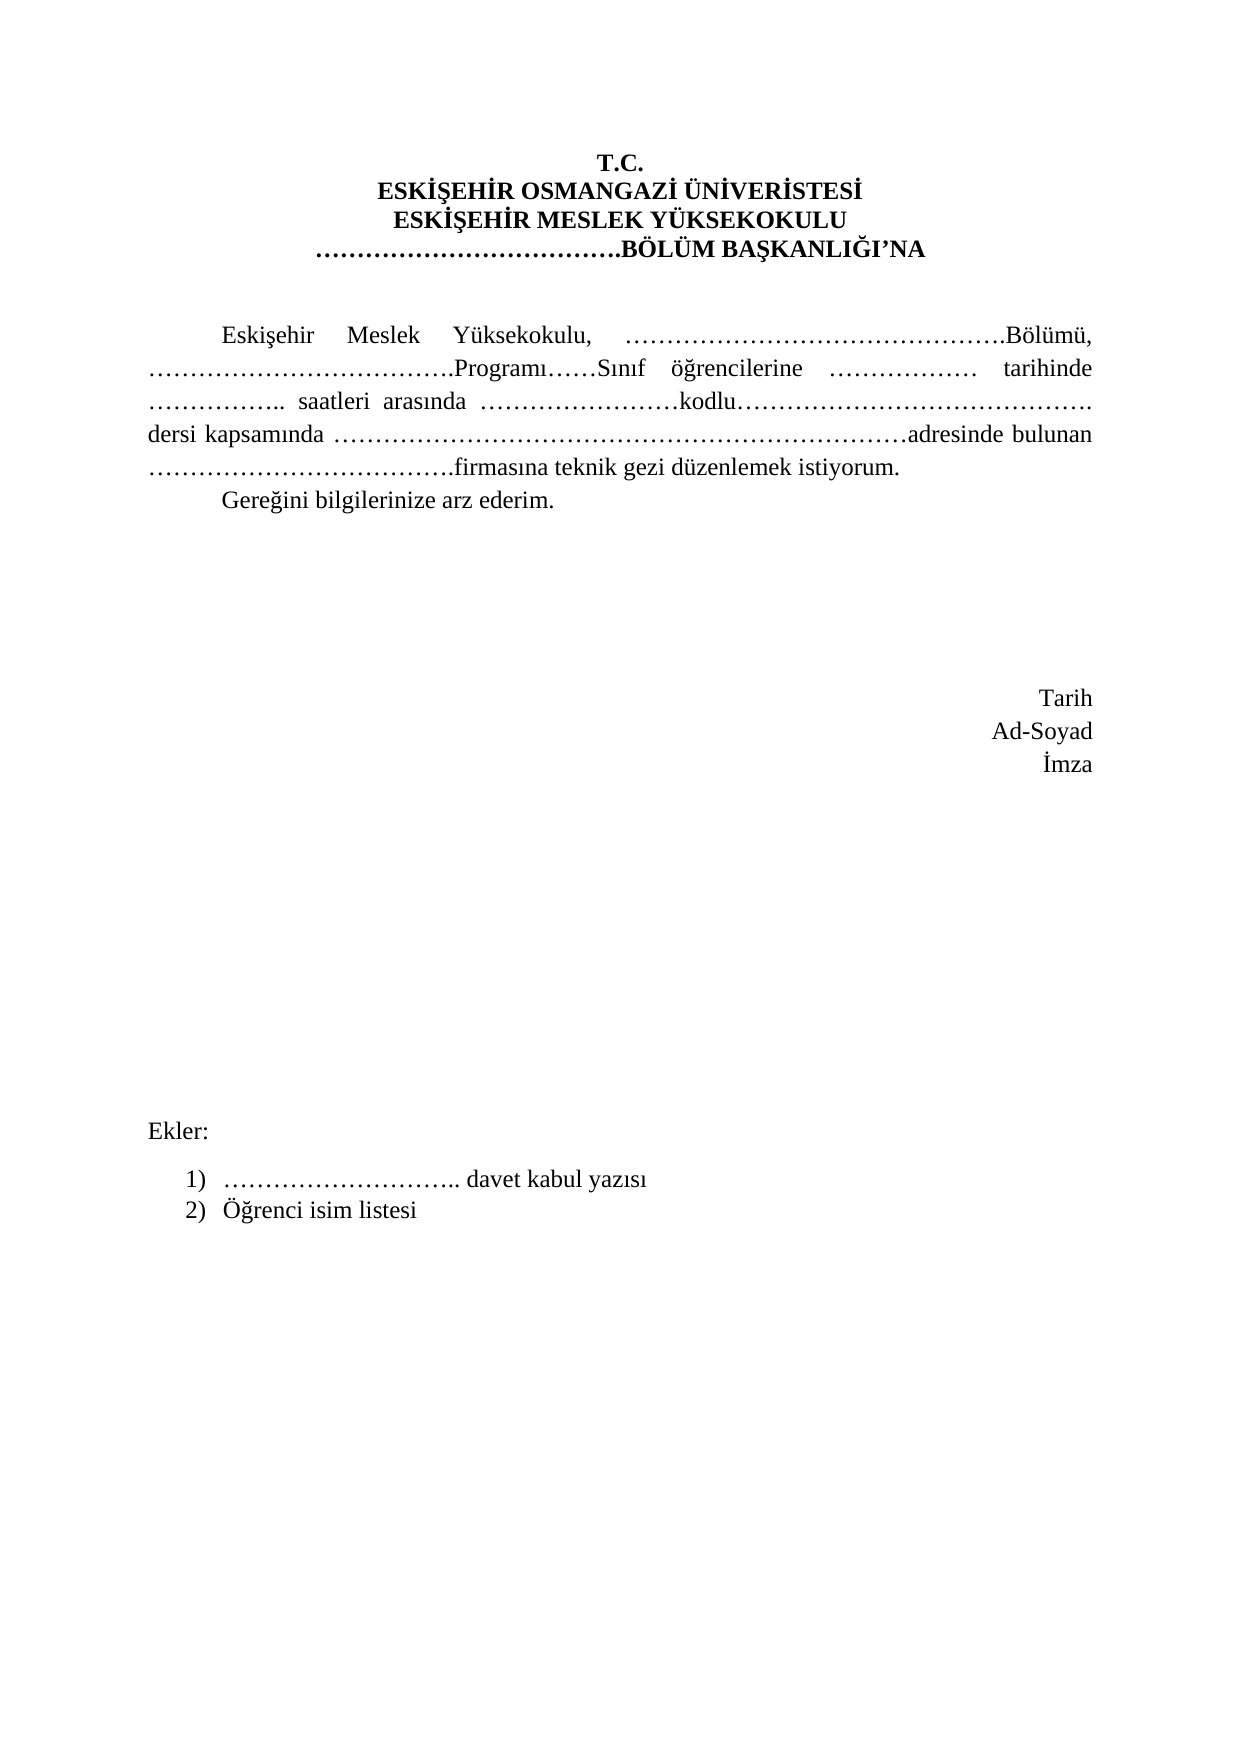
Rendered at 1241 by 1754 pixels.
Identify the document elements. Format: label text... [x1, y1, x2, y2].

list ……………………….. davet kabul yazısı [185, 1164, 1093, 1193]
text İmza [148, 749, 1093, 778]
text ESKİŞEHİR OSMANGAZİ ÜNİVERİSTESİ [148, 176, 1093, 205]
text Ekler: [148, 1116, 1093, 1145]
text Tarih [148, 683, 1093, 712]
text Gereğini bilgilerinize arz ederim. [148, 485, 1093, 514]
text T.C. [148, 148, 1093, 176]
text ESKİŞEHİR MESLEK YÜKSEKOKULU [148, 205, 1093, 234]
text ……………………………….BÖLÜM BAŞKANLIĞI’NA [148, 234, 1093, 263]
text Ad-Soyad [148, 716, 1093, 745]
text Eskişehir Meslek Yüksekokulu, ……………………………………….Bölümü, ……………………………….Programı……Sınıf öğrencilerine ……………… tarihinde …………….. saatleri arasında ……………………kodlu……………………………………. dersi kapsamında ……………………………………………………………adresinde bulunan ……………………………….firmasına teknik gezi düzenlemek istiyorum. [148, 320, 1093, 481]
list Öğrenci isim listesi [185, 1195, 1093, 1224]
